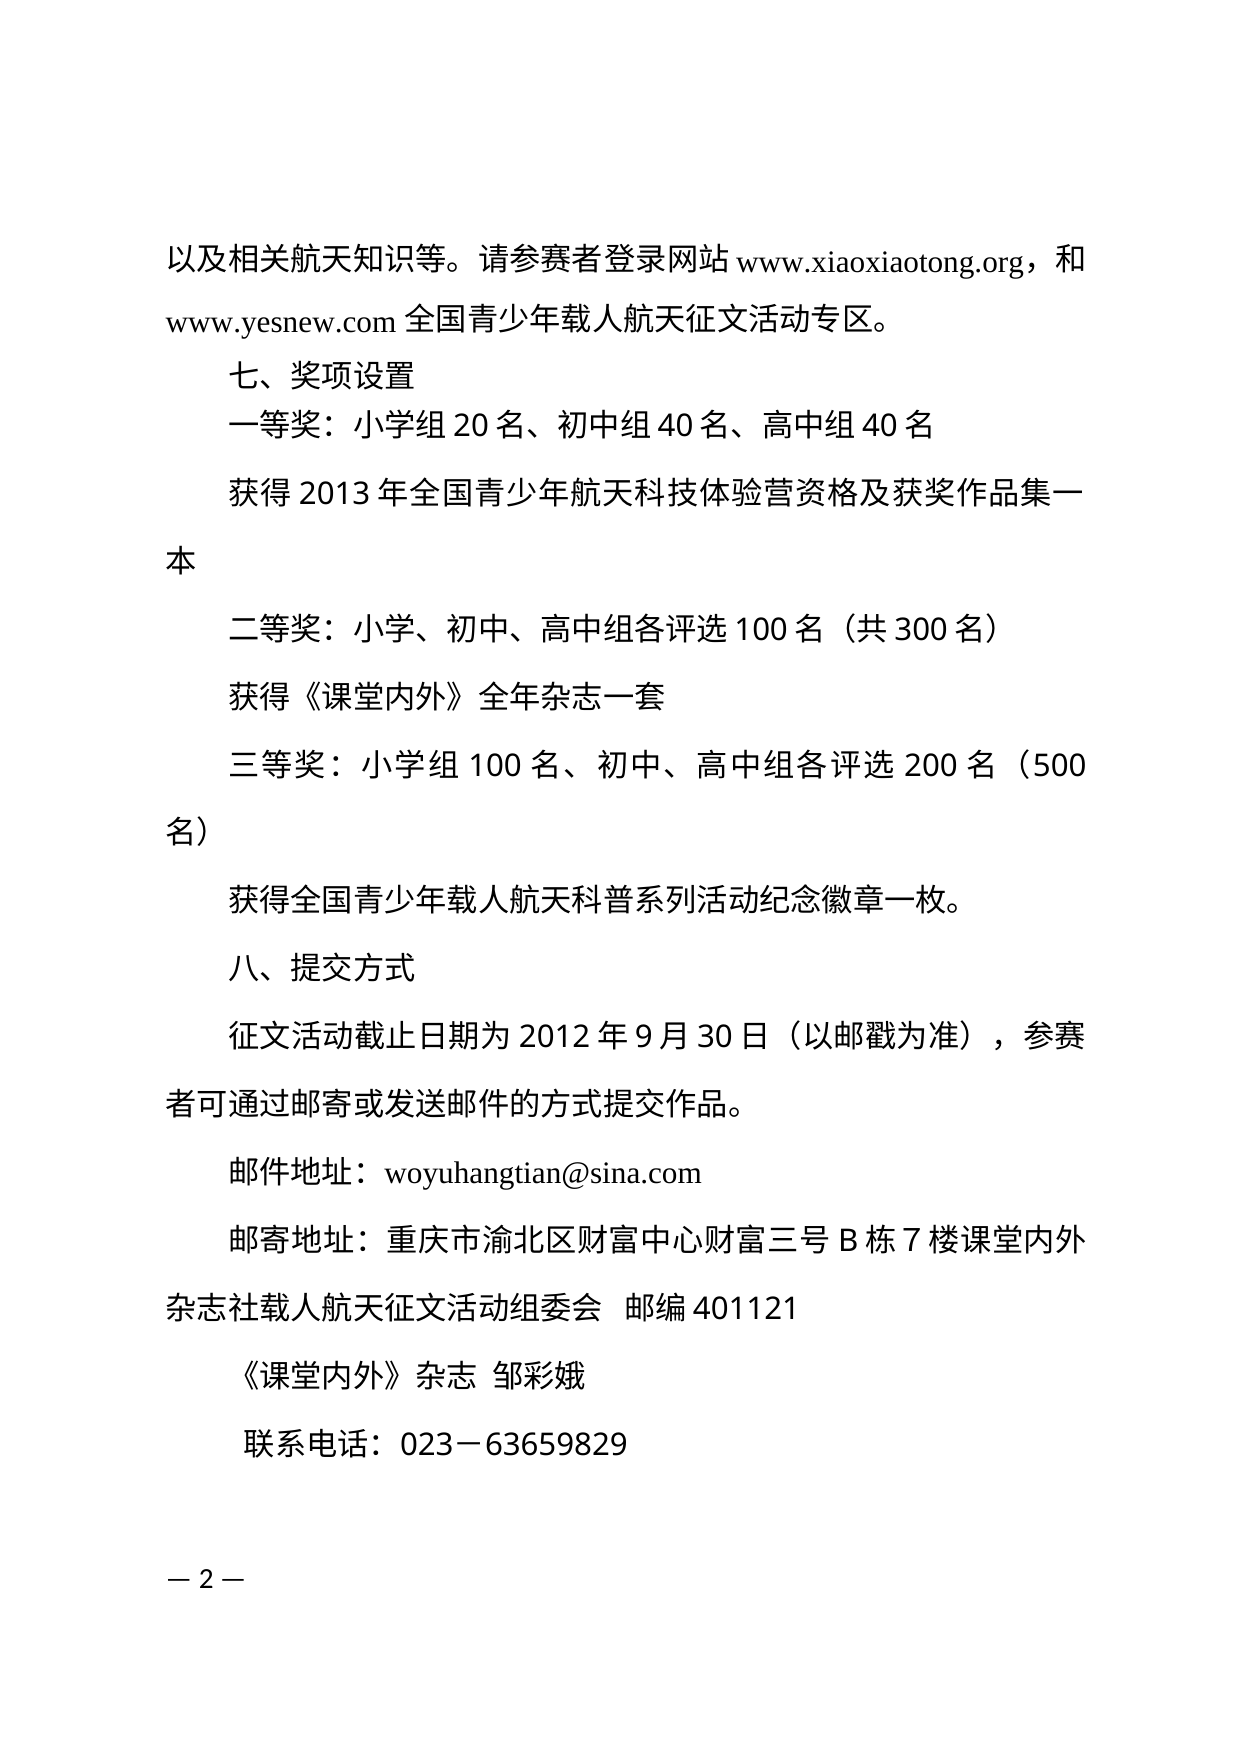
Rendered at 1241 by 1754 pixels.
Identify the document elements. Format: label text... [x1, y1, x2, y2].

text 获得《课堂内外》全年杂志一套 [165, 672, 1087, 717]
text 八、提交方式 [165, 943, 1087, 988]
text 《课堂内外》杂志 邹彩娥 [165, 1351, 1087, 1396]
text 获得2013年全国青少年航天科技体验营资格及获奖作品集一本 [165, 468, 1087, 581]
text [165, 218, 1087, 339]
text 邮件地址：woyuhangtian@sina.com [165, 1147, 1087, 1192]
text 征文活动截止日期为（以邮戳为准），参赛者可通过邮寄或发送邮件的方式提交作品。 [165, 1011, 1087, 1124]
text 一等奖：小学组20名、初中组40名、高中组40名 [165, 400, 1087, 445]
text 邮寄地址：重庆市渝北区财富中心财富三号B栋７楼课堂内外杂志社载人航天征文活动组委会 邮编401121 [165, 1215, 1087, 1328]
text 三等奖：小学组100名、初中、高中组各评选200名（500名） [165, 740, 1087, 853]
text 获得全国青少年载人航天科普系列活动纪念徽章一枚。 [165, 876, 1087, 921]
text 七、奖项设置 [165, 339, 1087, 400]
text 联系电话：023－63659829 [165, 1419, 1087, 1464]
text 二等奖：小学、初中、高中组各评选100名（共300名） [165, 604, 1087, 649]
